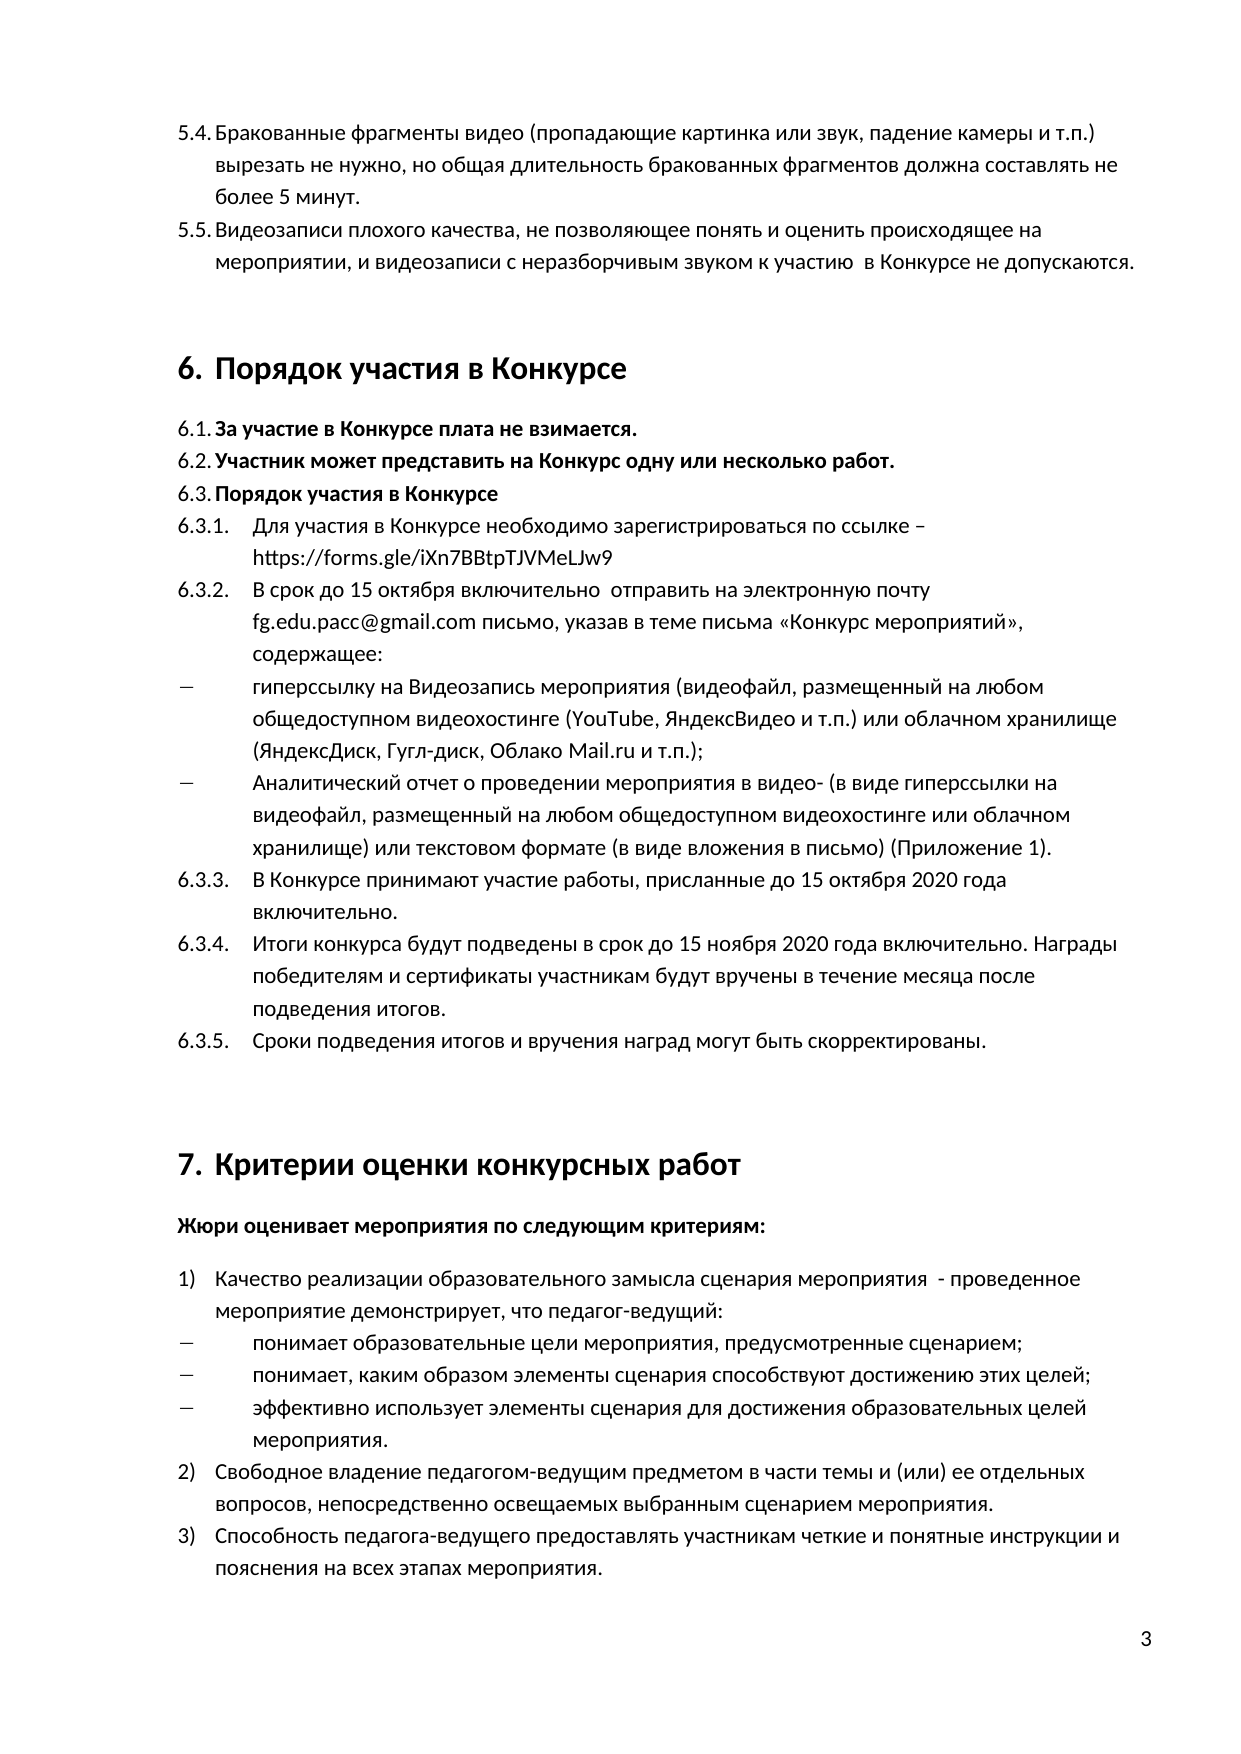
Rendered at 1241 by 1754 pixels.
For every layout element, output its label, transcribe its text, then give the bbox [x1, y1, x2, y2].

list Сроки подведения итогов и вручения наград могут быть скорректированы. [177, 1026, 1152, 1054]
list В Конкурсе принимают участие работы, присланные до 15 октября 2020 года включительно. [177, 865, 1152, 925]
list В срок до 15 октября включительно отправить на электронную почту fg.edu.pacc@gmail.com письмо, указав в теме письма «Конкурс мероприятий», содержащее: [177, 575, 1152, 668]
list Бракованные фрагменты видео (пропадающие картинка или звук, падение камеры и т.п.) вырезать не нужно, но общая длительность бракованных фрагментов должна составлять не более 5 минут. [177, 118, 1152, 211]
list Способность педагога-ведущего предоставлять участникам четкие и понятные инструкции и пояснения на всех этапах мероприятия. [177, 1521, 1152, 1582]
list понимает, каким образом элементы сценария способствуют достижению этих целей; [177, 1360, 1152, 1388]
list Качество реализации образовательного замысла сценария мероприятия - проведенное мероприятие демонстрирует, что педагог-ведущий: [177, 1264, 1152, 1324]
list Порядок участия в Конкурсе [177, 479, 1152, 507]
list Для участия в Конкурсе необходимо зарегистрироваться по ссылке – https://forms.gle/iXn7BBtpTJVMeLJw9 [177, 511, 1152, 571]
list Аналитический отчет о проведении мероприятия в видео- (в виде гиперссылки на видеофайл, размещенный на любом общедоступном видеохостинге или облачном хранилище) или текстовом формате (в виде вложения в письмо) (Приложение 1). [177, 768, 1152, 861]
text Жюри оценивает мероприятия по следующим критериям: [177, 1211, 1152, 1239]
list эффективно использует элементы сценария для достижения образовательных целей мероприятия. [177, 1393, 1152, 1453]
subtitle Критерии оценки конкурсных работ [177, 1143, 1152, 1184]
list Участник может представить на Конкурс одну или несколько работ. [177, 446, 1152, 474]
list Видеозаписи плохого качества, не позволяющее понять и оценить происходящее на мероприятии, и видеозаписи с неразборчивым звуком к участию в Конкурсе не допускаются. [177, 215, 1152, 275]
list гиперссылку на Видеозапись мероприятия (видеофайл, размещенный на любом общедоступном видеохостинге (YouTube, ЯндексВидео и т.п.) или облачном хранилище (ЯндексДиск, Гугл-диск, Облако Mail.ru и т.п.); [177, 672, 1152, 764]
subtitle Порядок участия в Конкурсе [177, 347, 1152, 387]
list понимает образовательные цели мероприятия, предусмотренные сценарием; [177, 1328, 1152, 1356]
list Итоги конкурса будут подведены в срок до 15 ноября 2020 года включительно. Награды победителям и сертификаты участникам будут вручены в течение месяца после подведения итогов. [177, 929, 1152, 1022]
list Свободное владение педагогом-ведущим предметом в части темы и (или) ее отдельных вопросов, непосредственно освещаемых выбранным сценарием мероприятия. [177, 1457, 1152, 1517]
list За участие в Конкурсе плата не взимается. [177, 414, 1152, 442]
